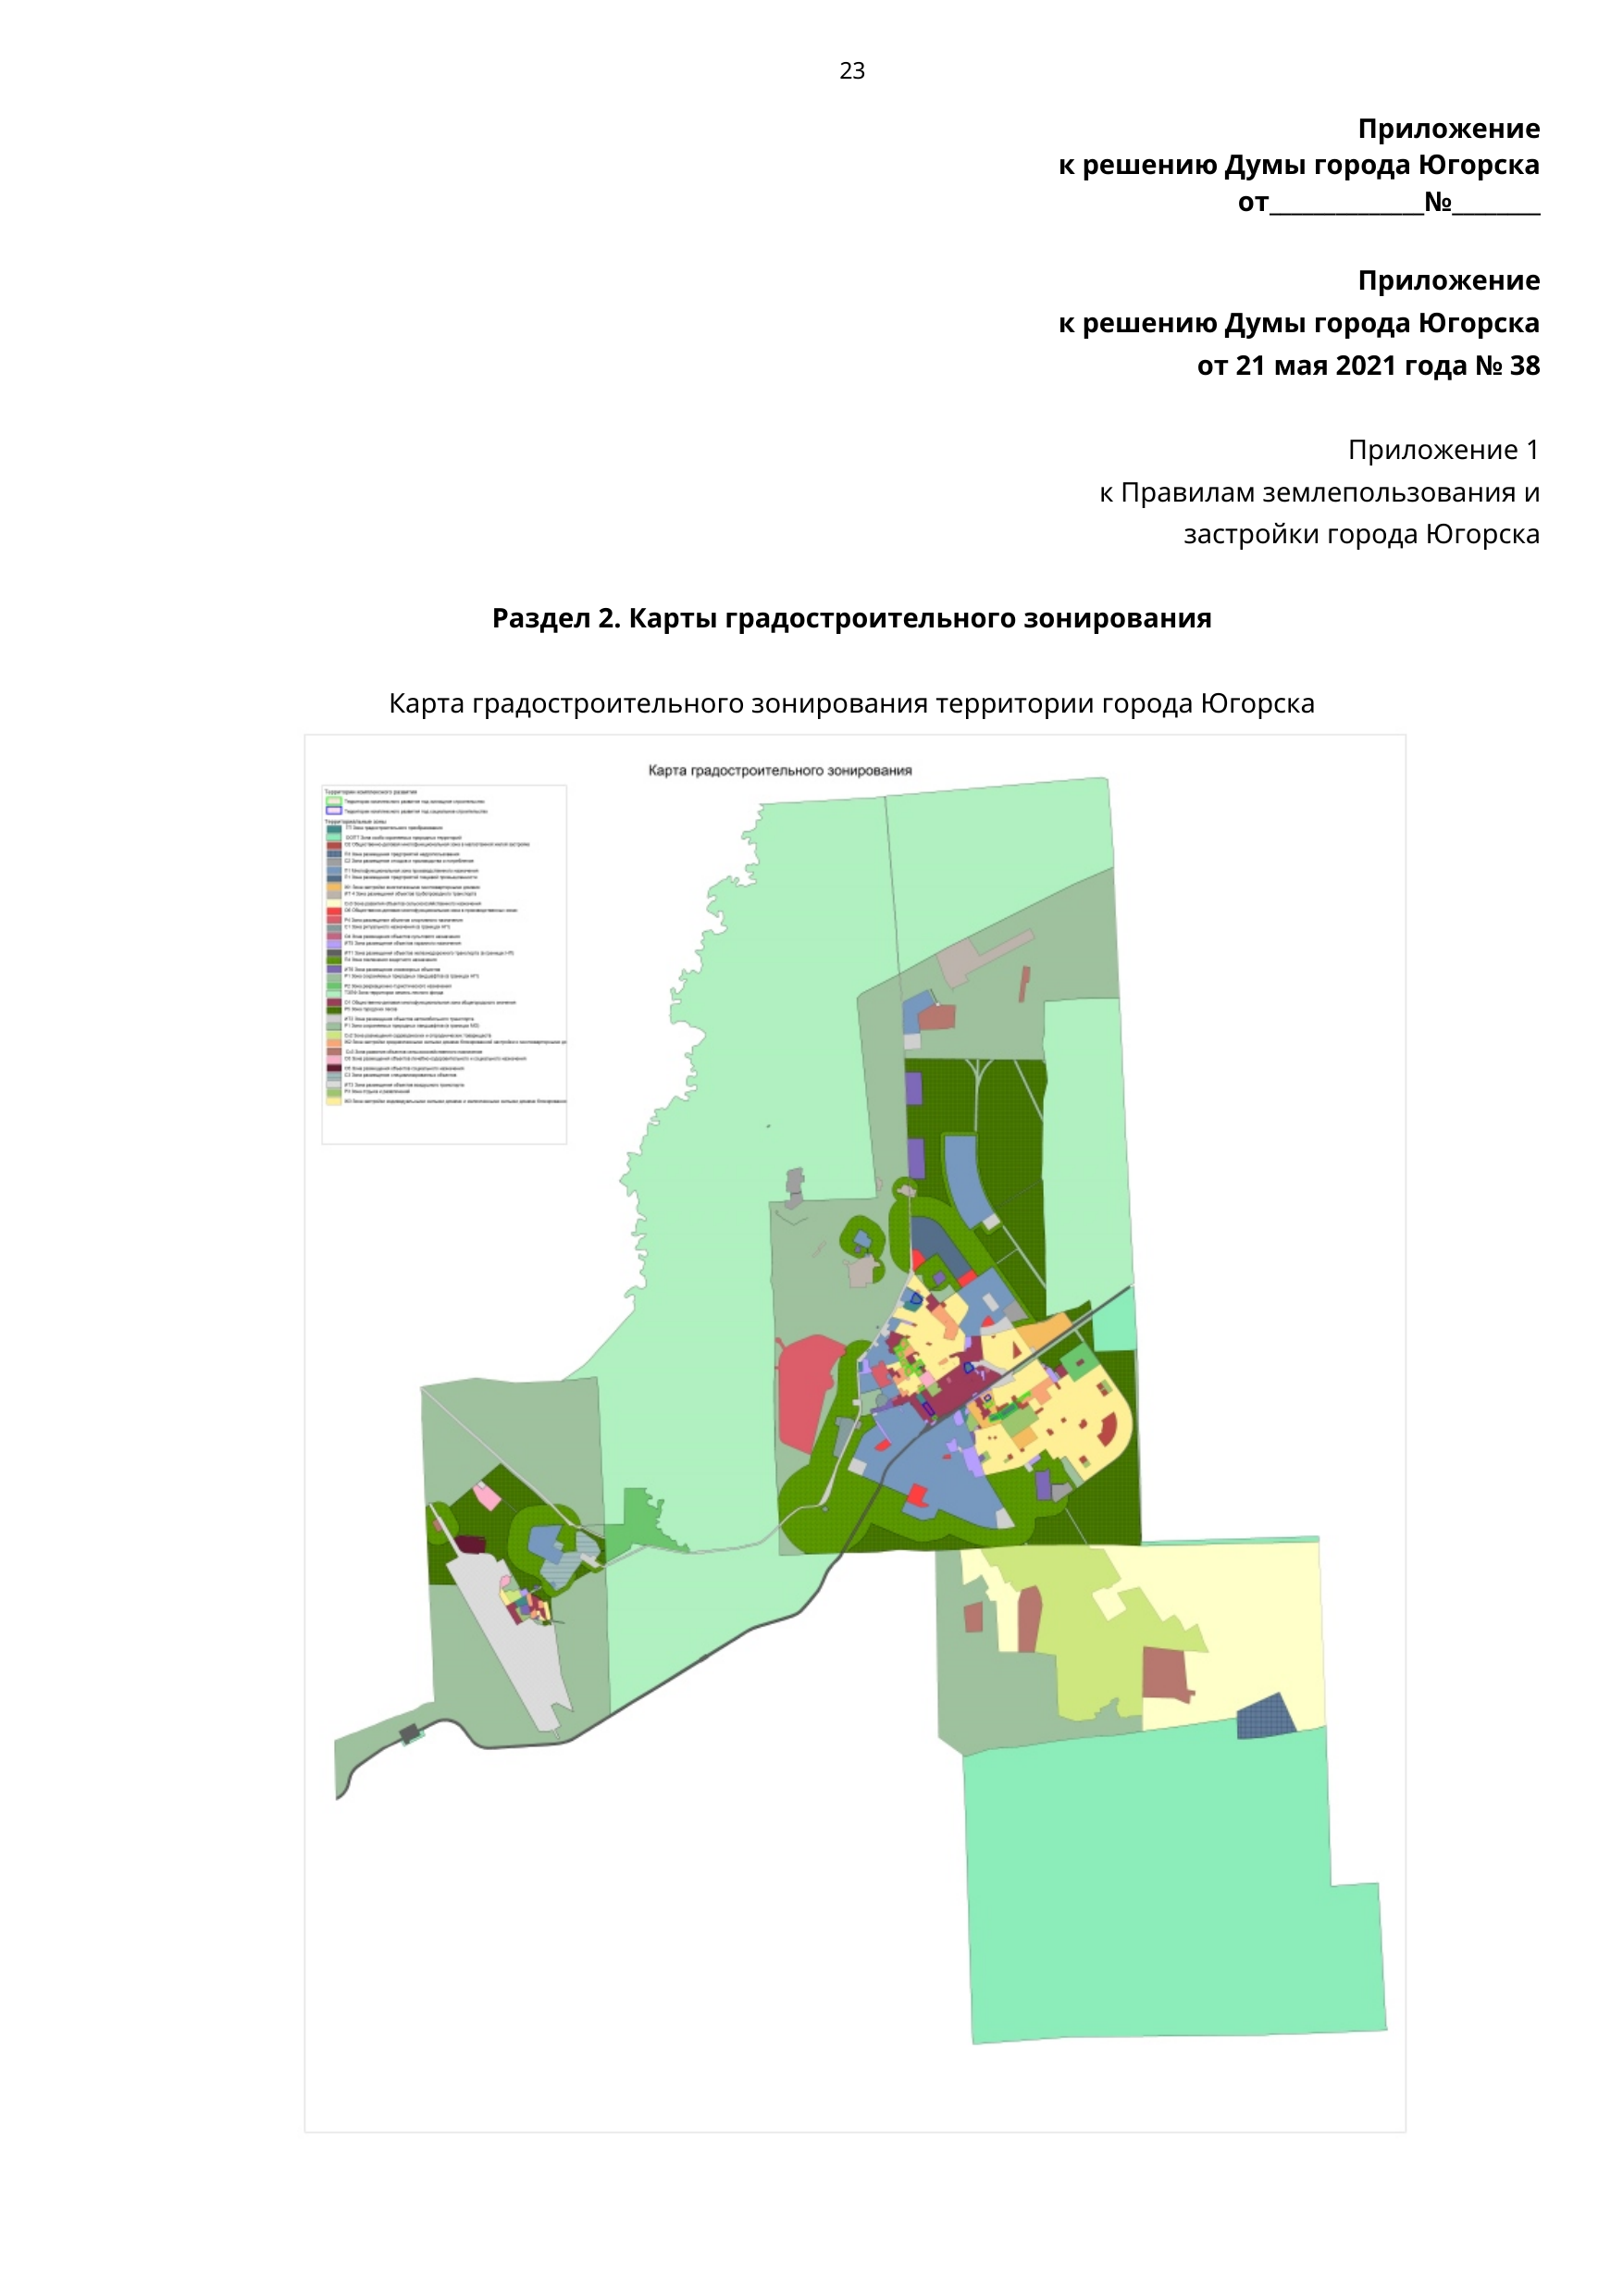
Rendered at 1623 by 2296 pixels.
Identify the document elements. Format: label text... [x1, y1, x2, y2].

text Приложение [164, 109, 1541, 146]
text от 21 мая 2021 года № 38 [164, 346, 1541, 383]
text к решению Думы города Югорска [164, 146, 1541, 182]
text Приложение [164, 262, 1541, 298]
text Карта градостроительного зонирования территории города Югорска [164, 684, 1541, 721]
text застройки города Югорска [164, 515, 1541, 552]
text Приложение 1 [164, 430, 1541, 467]
text от______________№________ [164, 182, 1541, 219]
picture [297, 726, 1408, 2171]
text к решению Думы города Югорска [164, 304, 1541, 341]
text Раздел 2. Карты градостроительного зонирования [164, 600, 1541, 636]
text к Правилам землепользования и [164, 473, 1541, 510]
